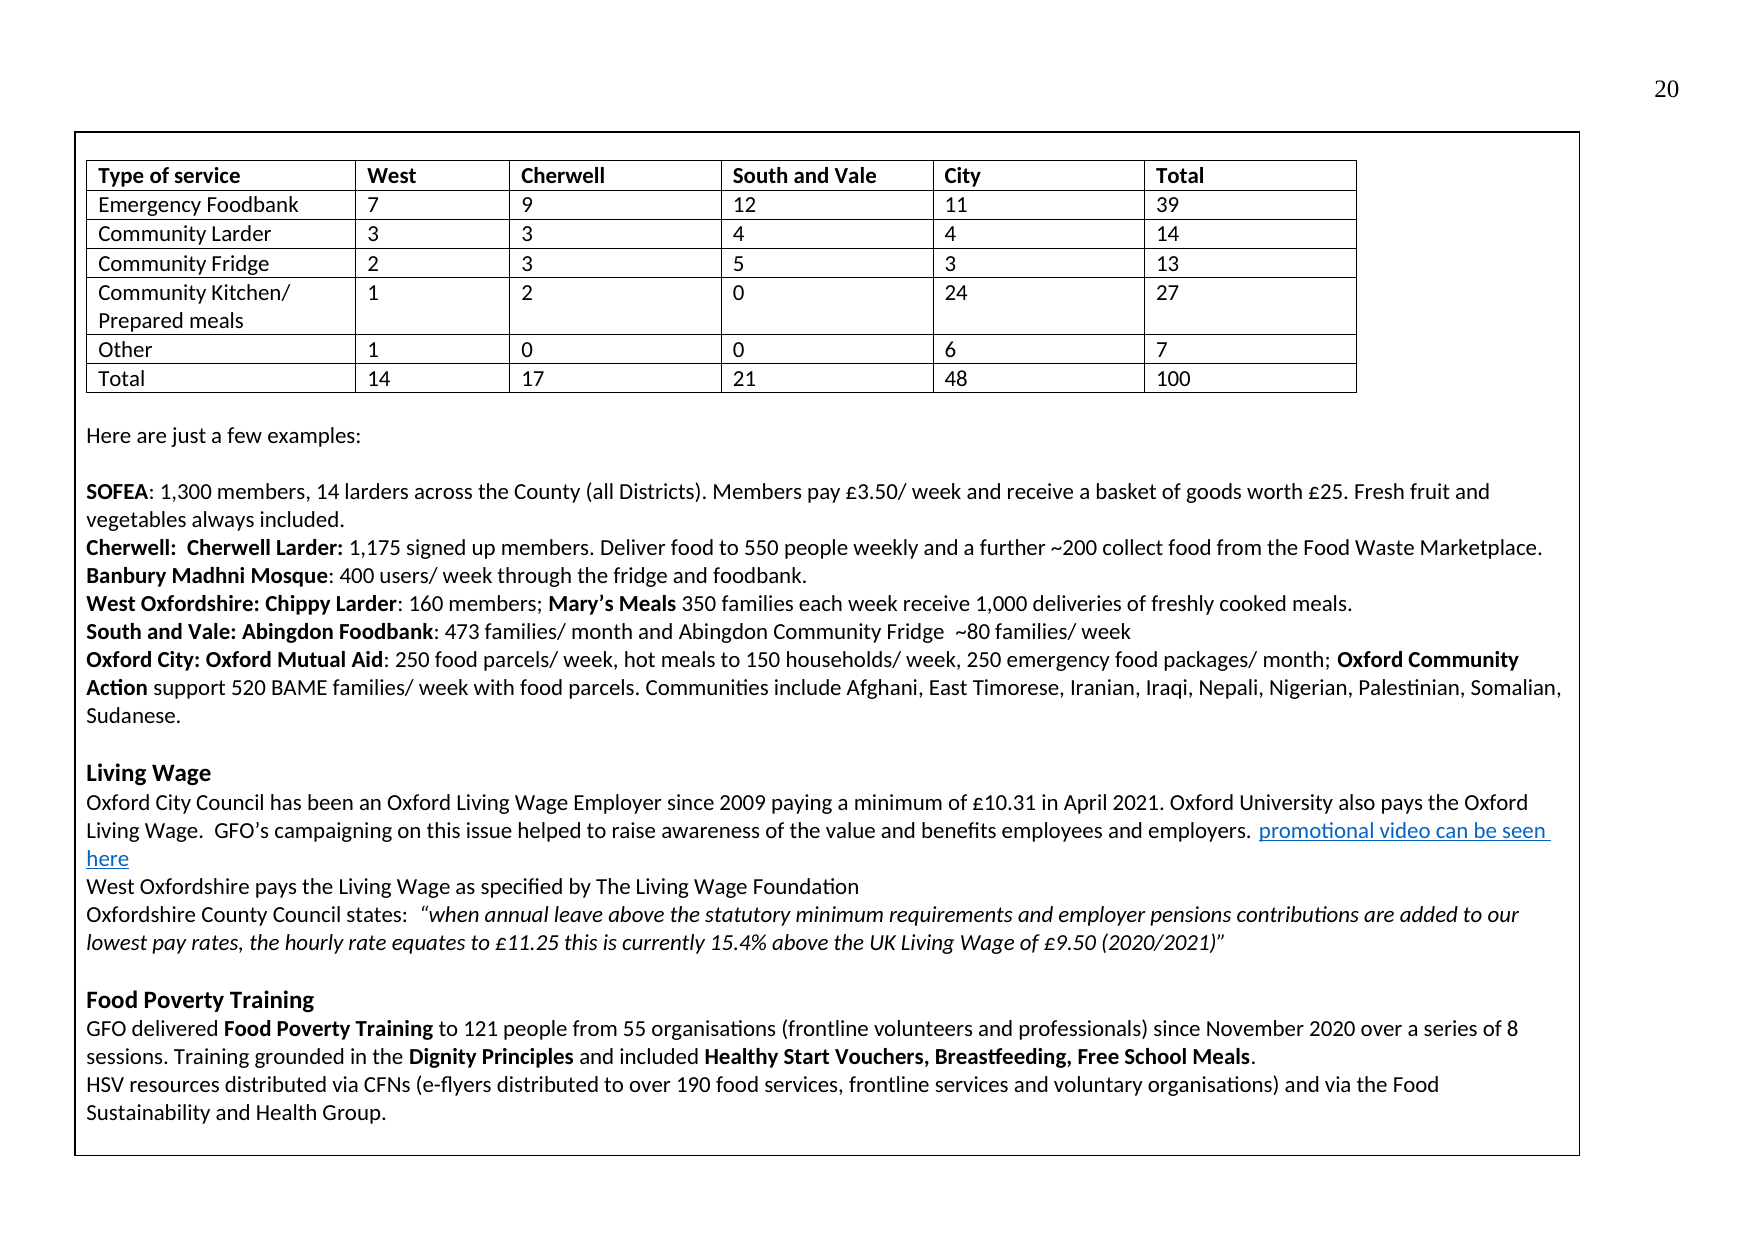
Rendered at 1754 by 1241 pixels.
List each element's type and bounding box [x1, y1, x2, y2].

table_cell [76, 133, 1579, 1154]
